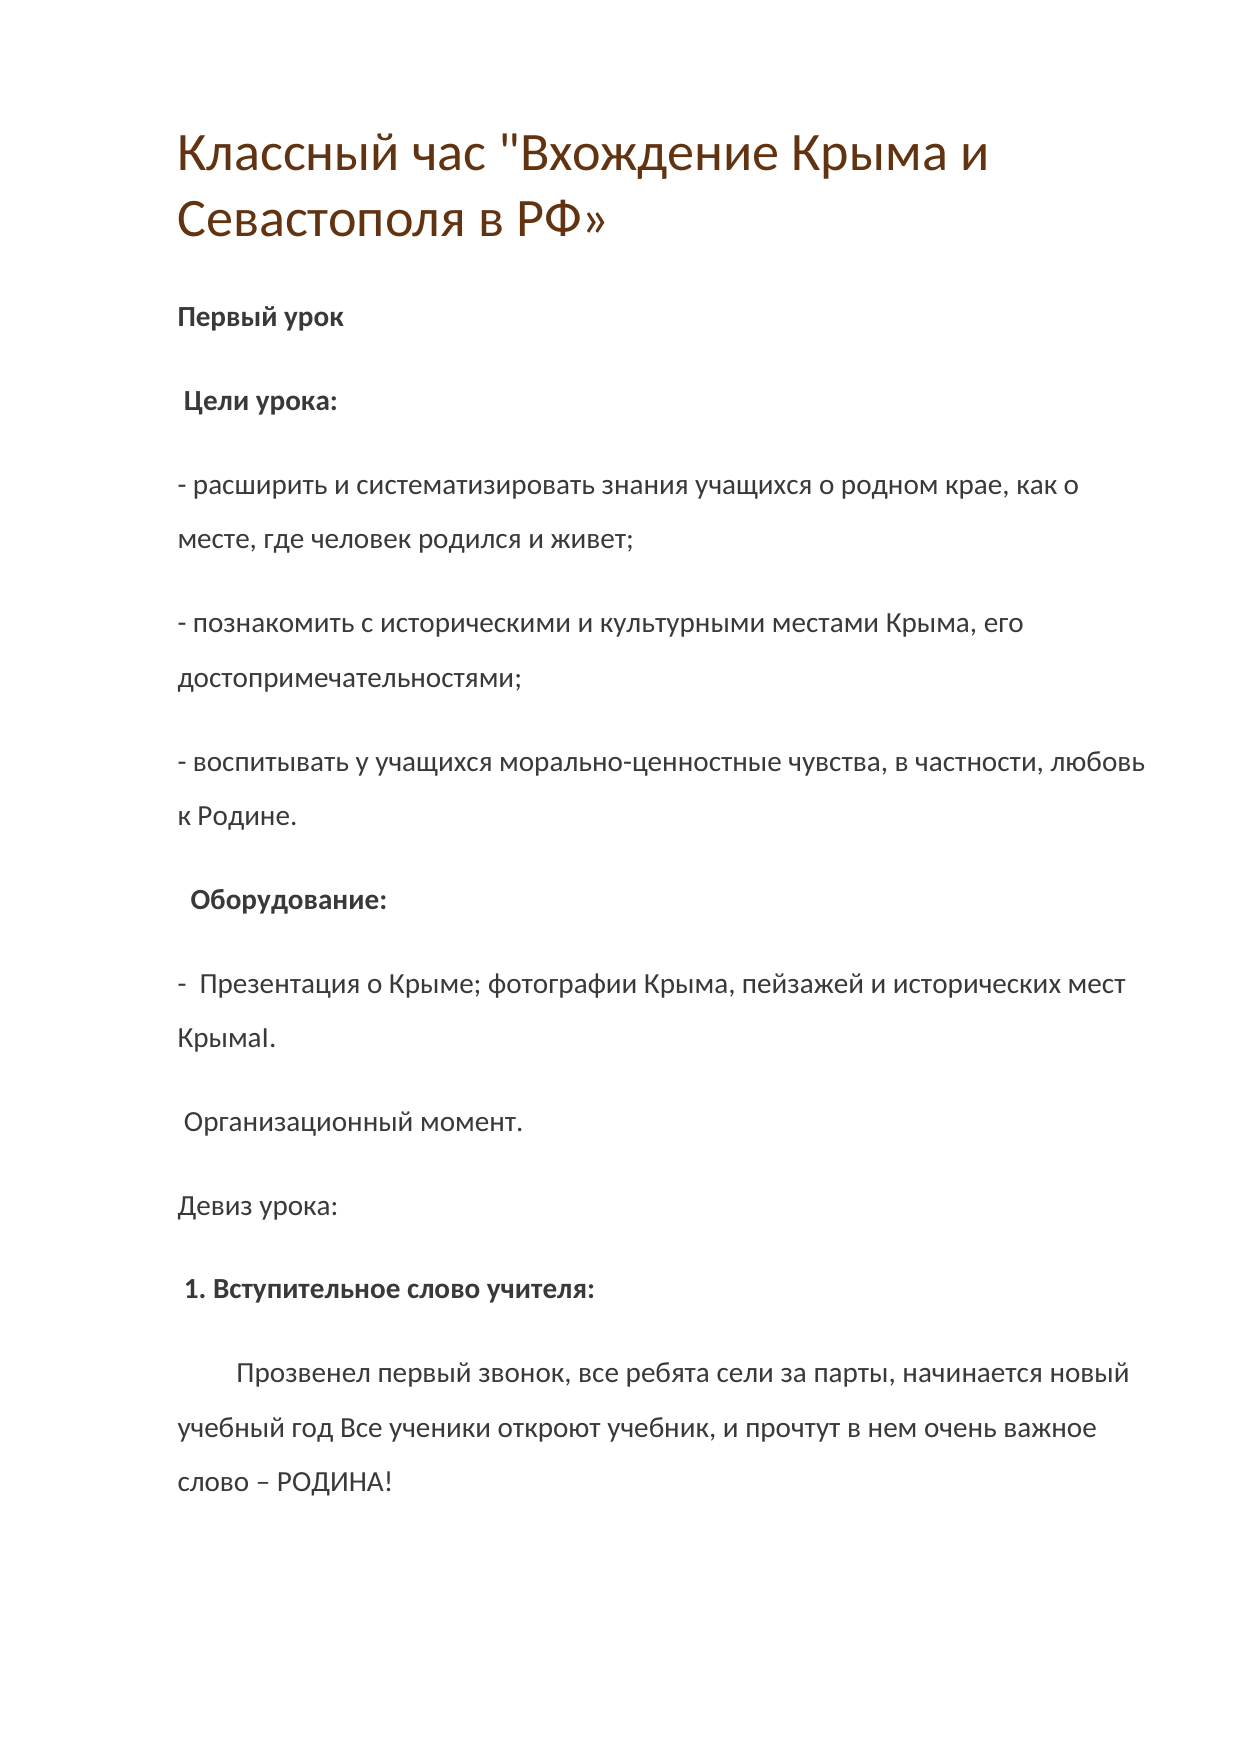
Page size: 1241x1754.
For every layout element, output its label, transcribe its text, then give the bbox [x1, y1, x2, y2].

text Организационный момент. [177, 1084, 1152, 1139]
text - познакомить с историческими и культурными местами Крыма, его достопримечательностями; [177, 585, 1152, 694]
text 1. Вступительное слово учителя: [177, 1252, 1152, 1306]
text Цели урока: [177, 363, 1152, 418]
text Классный час "Вхождение Крыма и Севастополя в РФ» [177, 118, 1152, 250]
text Прозвенел первый звонок, все ребята сели за парты, начинается новый учебный год Все ученики откроют учебник, и прочтут в нем очень важное слово – РОДИНА! [177, 1335, 1152, 1499]
text - Презентация о Крыме; фотографии Крыма, пейзажей и исторических мест КрымаI. [177, 946, 1152, 1055]
text Первый урок [177, 279, 1152, 334]
text Девиз урока: [177, 1168, 1152, 1222]
text - воспитывать у учащихся морально-ценностные чувства, в частности, любовь к Родине. [177, 724, 1152, 833]
text Оборудование: [177, 862, 1152, 917]
text - расширить и систематизировать знания учащихся о родном крае, как о месте, где человек родился и живет; [177, 447, 1152, 556]
